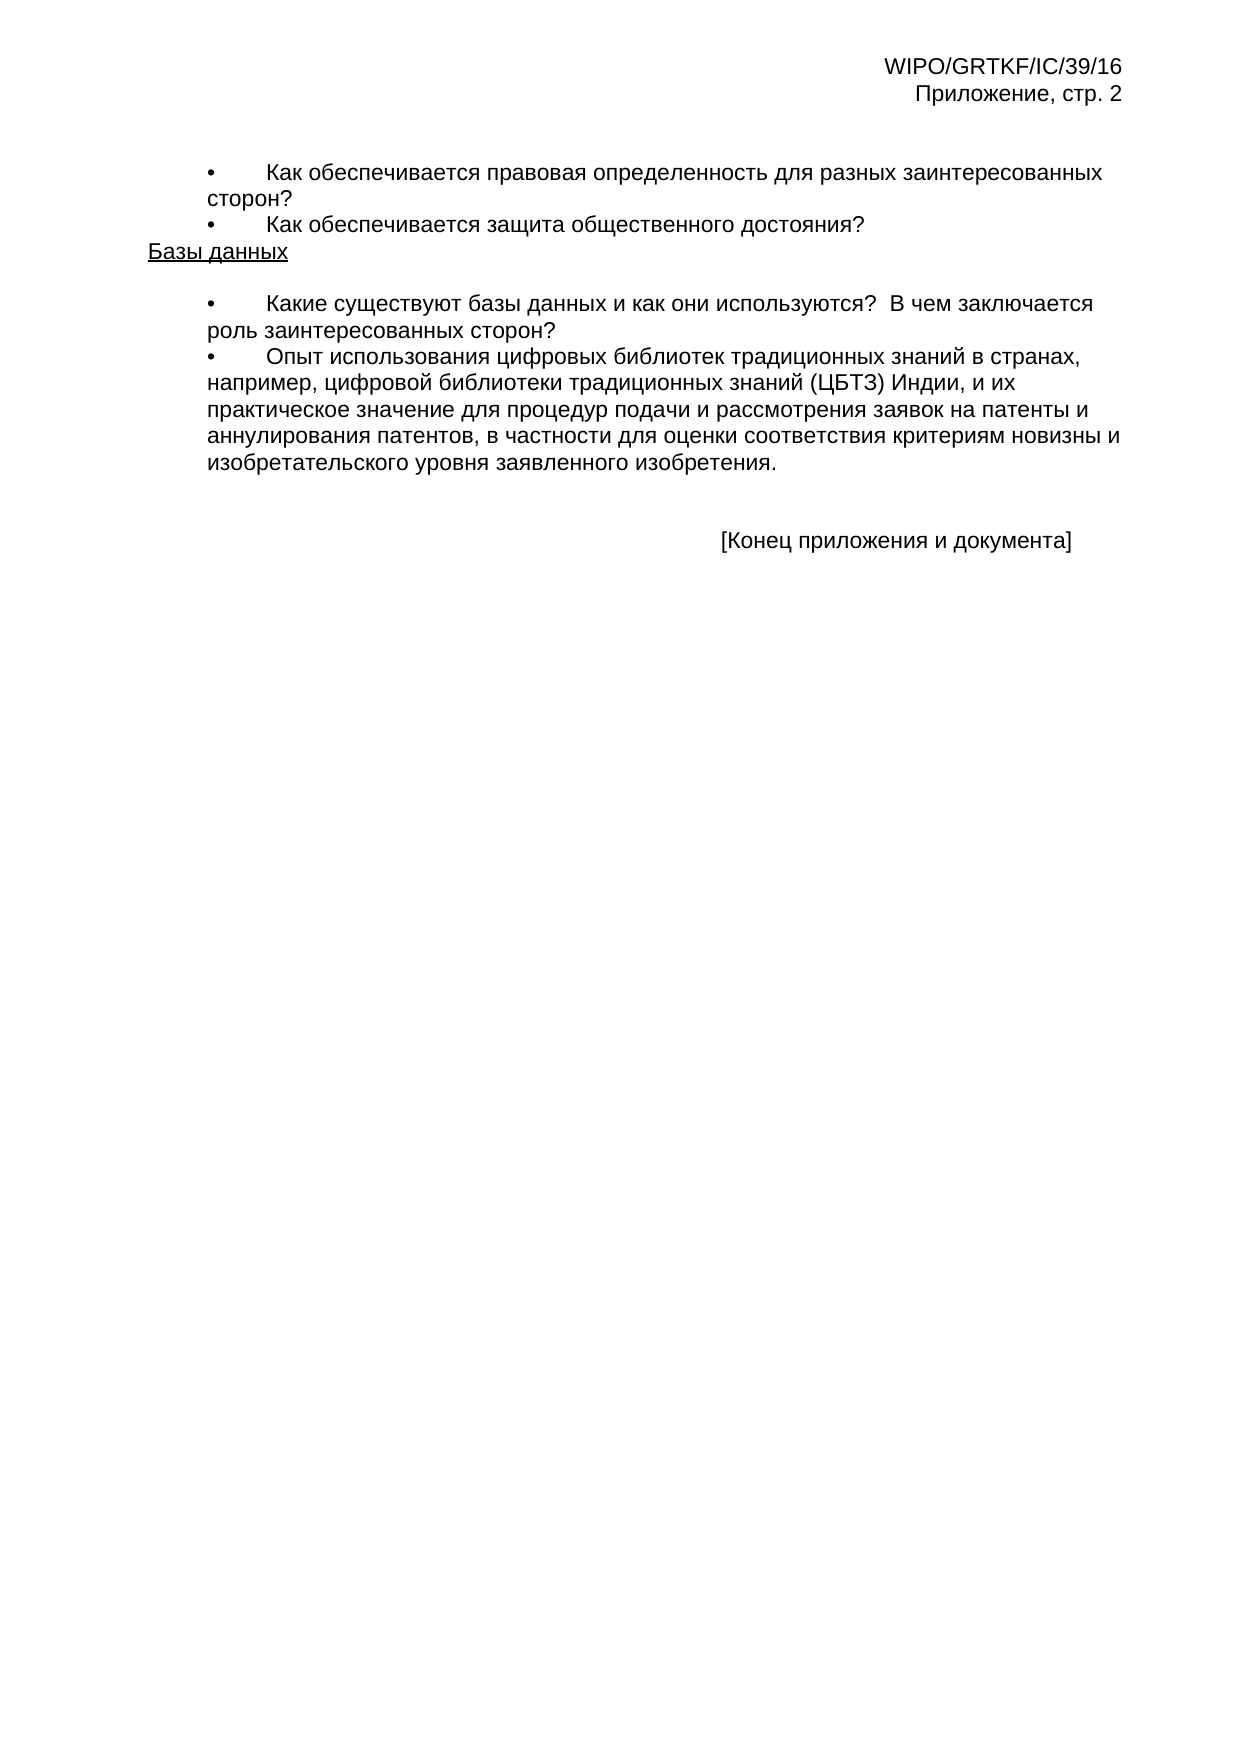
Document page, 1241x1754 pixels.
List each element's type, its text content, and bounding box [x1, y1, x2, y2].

text • Как обеспечивается правовая определенность для разных заинтересованных сторон? [207, 158, 1122, 211]
text Базы данных [148, 238, 1122, 264]
text [Конец приложения и документа] [721, 527, 1122, 554]
text • Как обеспечивается защита общественного достояния? [207, 211, 1122, 238]
text • Какие существуют базы данных и как они используются? В чем заключается роль заинтересованных сторон? [207, 290, 1122, 343]
text • Опыт использования цифровых библиотек традиционных знаний в странах, например, цифровой библиотеки традиционных знаний (ЦБТЗ) Индии, и их практическое значение для процедур подачи и рассмотрения заявок на патенты и аннулирования патентов, в частности для оценки соответствия критериям новизны и изобретательского уровня заявленного изобретения. [207, 343, 1122, 475]
